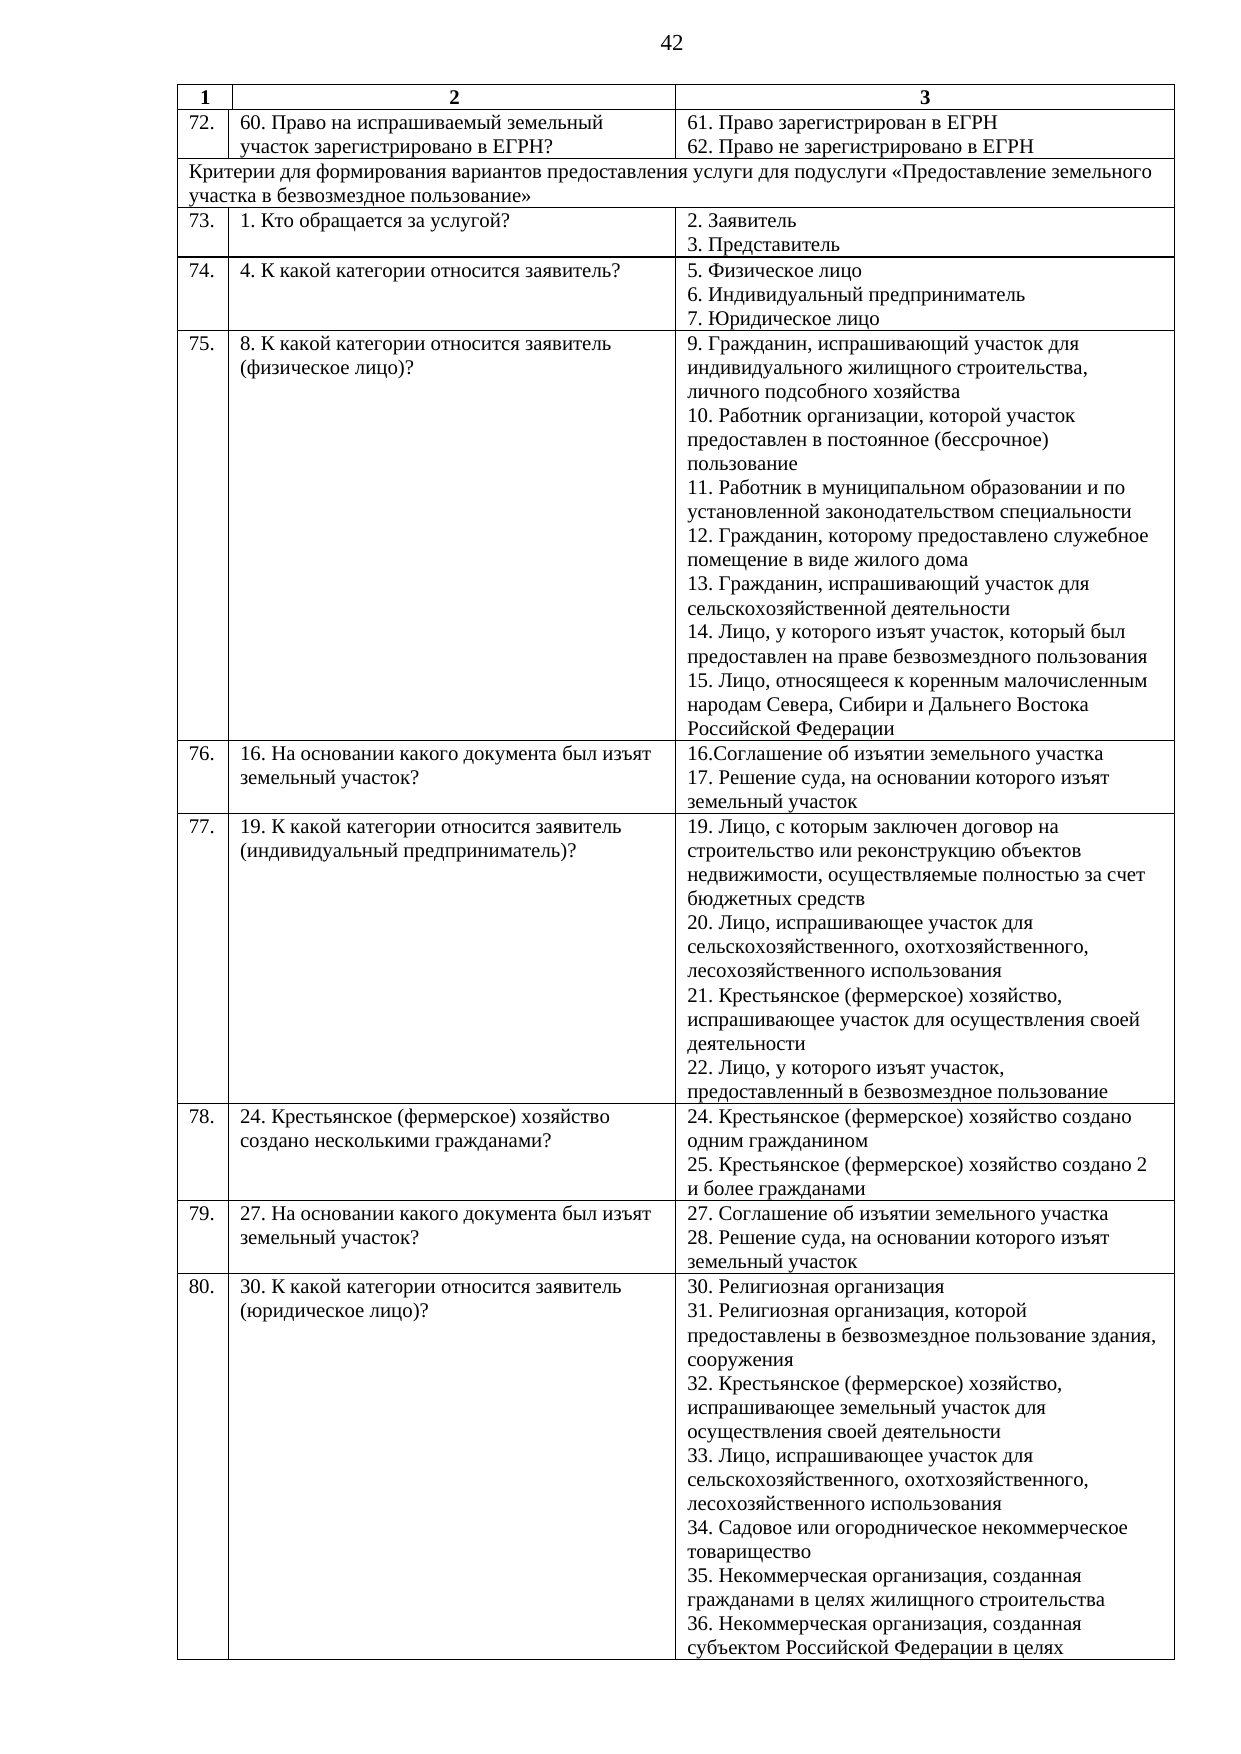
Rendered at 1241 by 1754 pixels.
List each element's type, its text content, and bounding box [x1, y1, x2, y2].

table_cell 5. Физическое лицо 6. Индивидуальный предприниматель 7. Юридическое лицо [676, 258, 1174, 330]
table_cell 1. Кто обращается за услугой? [229, 208, 675, 256]
table_cell 19. К какой категории относится заявитель (индивидуальный предприниматель)? [229, 814, 675, 1103]
table_cell 73. [178, 208, 228, 256]
table_header 3 [676, 85, 1174, 109]
table_cell 8. К какой категории относится заявитель (физическое лицо)? [229, 331, 675, 740]
table_cell 4. К какой категории относится заявитель? [229, 258, 675, 330]
table_cell 80. [178, 1274, 228, 1659]
table_cell 77. [178, 814, 228, 1103]
table_cell 60. Право на испрашиваемый земельный участок зарегистрировано в ЕГРН? [229, 110, 675, 158]
table_cell 78. [178, 1104, 228, 1200]
table_cell 24. Крестьянское (фермерское) хозяйство создано несколькими гражданами? [229, 1104, 675, 1200]
table_cell 72. [178, 110, 228, 158]
table_cell Критерии для формирования вариантов предоставления услуги для подуслуги «Предоставление земельного участка в безвозмездное пользование» [178, 159, 1174, 207]
table_cell 75. [178, 331, 228, 740]
table_cell 76. [178, 741, 228, 813]
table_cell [229, 1274, 675, 1659]
table_cell 2. Заявитель 3. Представитель [676, 208, 1174, 256]
table_header 1 [178, 85, 232, 109]
table_cell 16.Соглашение об изъятии земельного участка 17. Решение суда, на основании которого изъят земельный участок [676, 741, 1174, 813]
table_cell 16. На основании какого документа был изъят земельный участок? [229, 741, 675, 813]
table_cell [676, 1274, 1174, 1659]
table_cell 24. Крестьянское (фермерское) хозяйство создано одним гражданином 25. Крестьянское (фермерское) хозяйство создано 2 и более гражданами [676, 1104, 1174, 1200]
table_cell 61. Право зарегистрирован в ЕГРН 62. Право не зарегистрировано в ЕГРН [676, 110, 1174, 158]
table_cell 9. Гражданин, испрашивающий участок для индивидуального жилищного строительства, личного подсобного хозяйства 10. Работник организации, которой участок предоставлен в постоянное (бессрочное) пользование 11. Работник в муниципальном образовании и по установленной законодательством специальности 12. Гражданин, которому предоставлено служебное помещение в виде жилого дома 13. Гражданин, испрашивающий участок для сельскохозяйственной деятельности 14. Лицо, у которого изъят участок, который был предоставлен на праве безвозмездного пользования 15. Лицо, относящееся к коренным малочисленным народам Севера, Сибири и Дальнего Востока Российской Федерации [676, 331, 1174, 740]
table_cell 19. Лицо, с которым заключен договор на строительство или реконструкцию объектов недвижимости, осуществляемые полностью за счет бюджетных средств 20. Лицо, испрашивающее участок для сельскохозяйственного, охотхозяйственного, лесохозяйственного использования 21. Крестьянское (фермерское) хозяйство, испрашивающее участок для осуществления своей деятельности 22. Лицо, у которого изъят участок, предоставленный в безвозмездное пользование [676, 814, 1174, 1103]
table_cell 27. Соглашение об изъятии земельного участка 28. Решение суда, на основании которого изъят земельный участок [676, 1201, 1174, 1273]
table_cell 27. На основании какого документа был изъят земельный участок? [229, 1201, 675, 1273]
table_header 2 [233, 85, 675, 109]
table_cell 74. [178, 258, 228, 330]
table_cell 79. [178, 1201, 228, 1273]
